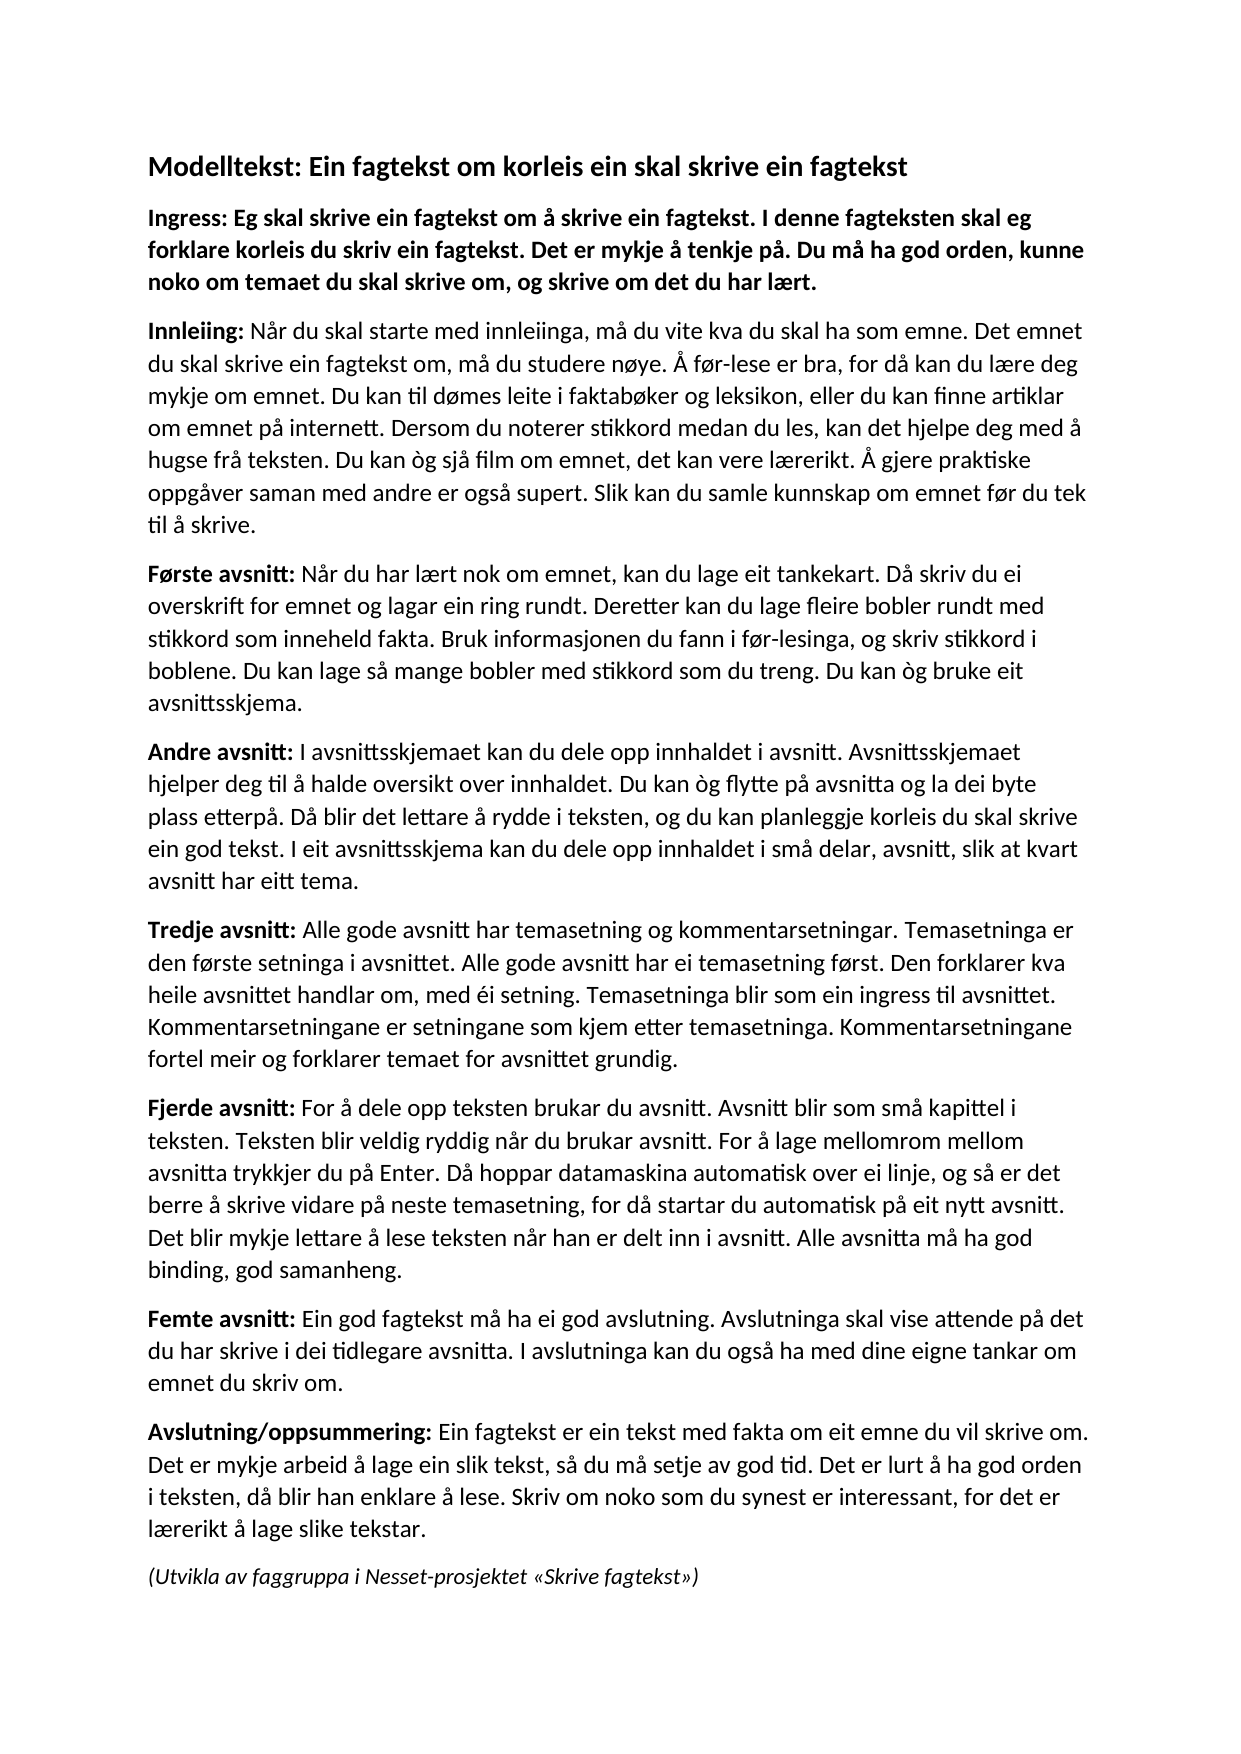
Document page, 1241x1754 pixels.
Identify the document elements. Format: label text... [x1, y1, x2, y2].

text Innleiing: Når du skal starte med innleiinga, må du vite kva du skal ha som emne. Det emnet du skal skrive ein fagtekst om, må du studere nøye. Å før-lese er bra, for då kan du lære deg mykje om emnet. Du kan til dømes leite i faktabøker og leksikon, eller du kan finne artiklar om emnet på internett. Dersom du noterer stikkord medan du les, kan det hjelpe deg med å hugse frå teksten. Du kan òg sjå film om emnet, det kan vere lærerikt. Å gjere praktiske oppgåver saman med andre er også supert. Slik kan du samle kunnskap om emnet før du tek til å skrive. [148, 316, 1093, 540]
text Tredje avsnitt: Alle gode avsnitt har temasetning og kommentarsetningar. Temasetninga er den første setninga i avsnittet. Alle gode avsnitt har ei temasetning først. Den forklarer kva heile avsnittet handlar om, med éi setning. Temasetninga blir som ein ingress til avsnittet. Kommentarsetningane er setningane som kjem etter temasetninga. Kommentarsetningane fortel meir og forklarer temaet for avsnittet grundig. [148, 914, 1093, 1074]
text Fjerde avsnitt: For å dele opp teksten brukar du avsnitt. Avsnitt blir som små kapittel i teksten. Teksten blir veldig ryddig når du brukar avsnitt. For å lage mellomrom mellom avsnitta trykkjer du på Enter. Då hoppar datamaskina automatisk over ei linje, og så er det berre å skrive vidare på neste temasetning, for då startar du automatisk på eit nytt avsnitt. Det blir mykje lettare å lese teksten når han er delt inn i avsnitt. Alle avsnitta må ha god binding, god samanheng. [148, 1093, 1093, 1284]
text Ingress: Eg skal skrive ein fagtekst om å skrive ein fagtekst. I denne fagteksten skal eg forklare korleis du skriv ein fagtekst. Det er mykje å tenkje på. Du må ha god orden, kunne noko om temaet du skal skrive om, og skrive om det du har lært. [148, 202, 1093, 297]
text (Utvikla av faggruppa i Nesset-prosjektet «Skrive fagtekst») [148, 1562, 1093, 1590]
text Avslutning/oppsummering: Ein fagtekst er ein tekst med fakta om eit emne du vil skrive om. Det er mykje arbeid å lage ein slik tekst, så du må setje av god tid. Det er lurt å ha god orden i teksten, då blir han enklare å lese. Skriv om noko som du synest er interessant, for det er lærerikt å lage slike tekstar. [148, 1417, 1093, 1544]
text Andre avsnitt: I avsnittsskjemaet kan du dele opp innhaldet i avsnitt. Avsnittsskjemaet hjelper deg til å halde oversikt over innhaldet. Du kan òg flytte på avsnitta og la dei byte plass etterpå. Då blir det lettare å rydde i teksten, og du kan planleggje korleis du skal skrive ein god tekst. I eit avsnittsskjema kan du dele opp innhaldet i små delar, avsnitt, slik at kvart avsnitt har eitt tema. [148, 736, 1093, 896]
text Femte avsnitt: Ein god fagtekst må ha ei god avslutning. Avslutninga skal vise attende på det du har skrive i dei tidlegare avsnitta. I avslutninga kan du også ha med dine eigne tankar om emnet du skriv om. [148, 1303, 1093, 1398]
text Modelltekst: Ein fagtekst om korleis ein skal skrive ein fagtekst [148, 148, 1093, 183]
text Første avsnitt: Når du har lært nok om emnet, kan du lage eit tankekart. Då skriv du ei overskrift for emnet og lagar ein ring rundt. Deretter kan du lage fleire bobler rundt med stikkord som inneheld fakta. Bruk informasjonen du fann i før-lesinga, og skriv stikkord i boblene. Du kan lage så mange bobler med stikkord som du treng. Du kan òg bruke eit avsnittsskjema. [148, 558, 1093, 718]
